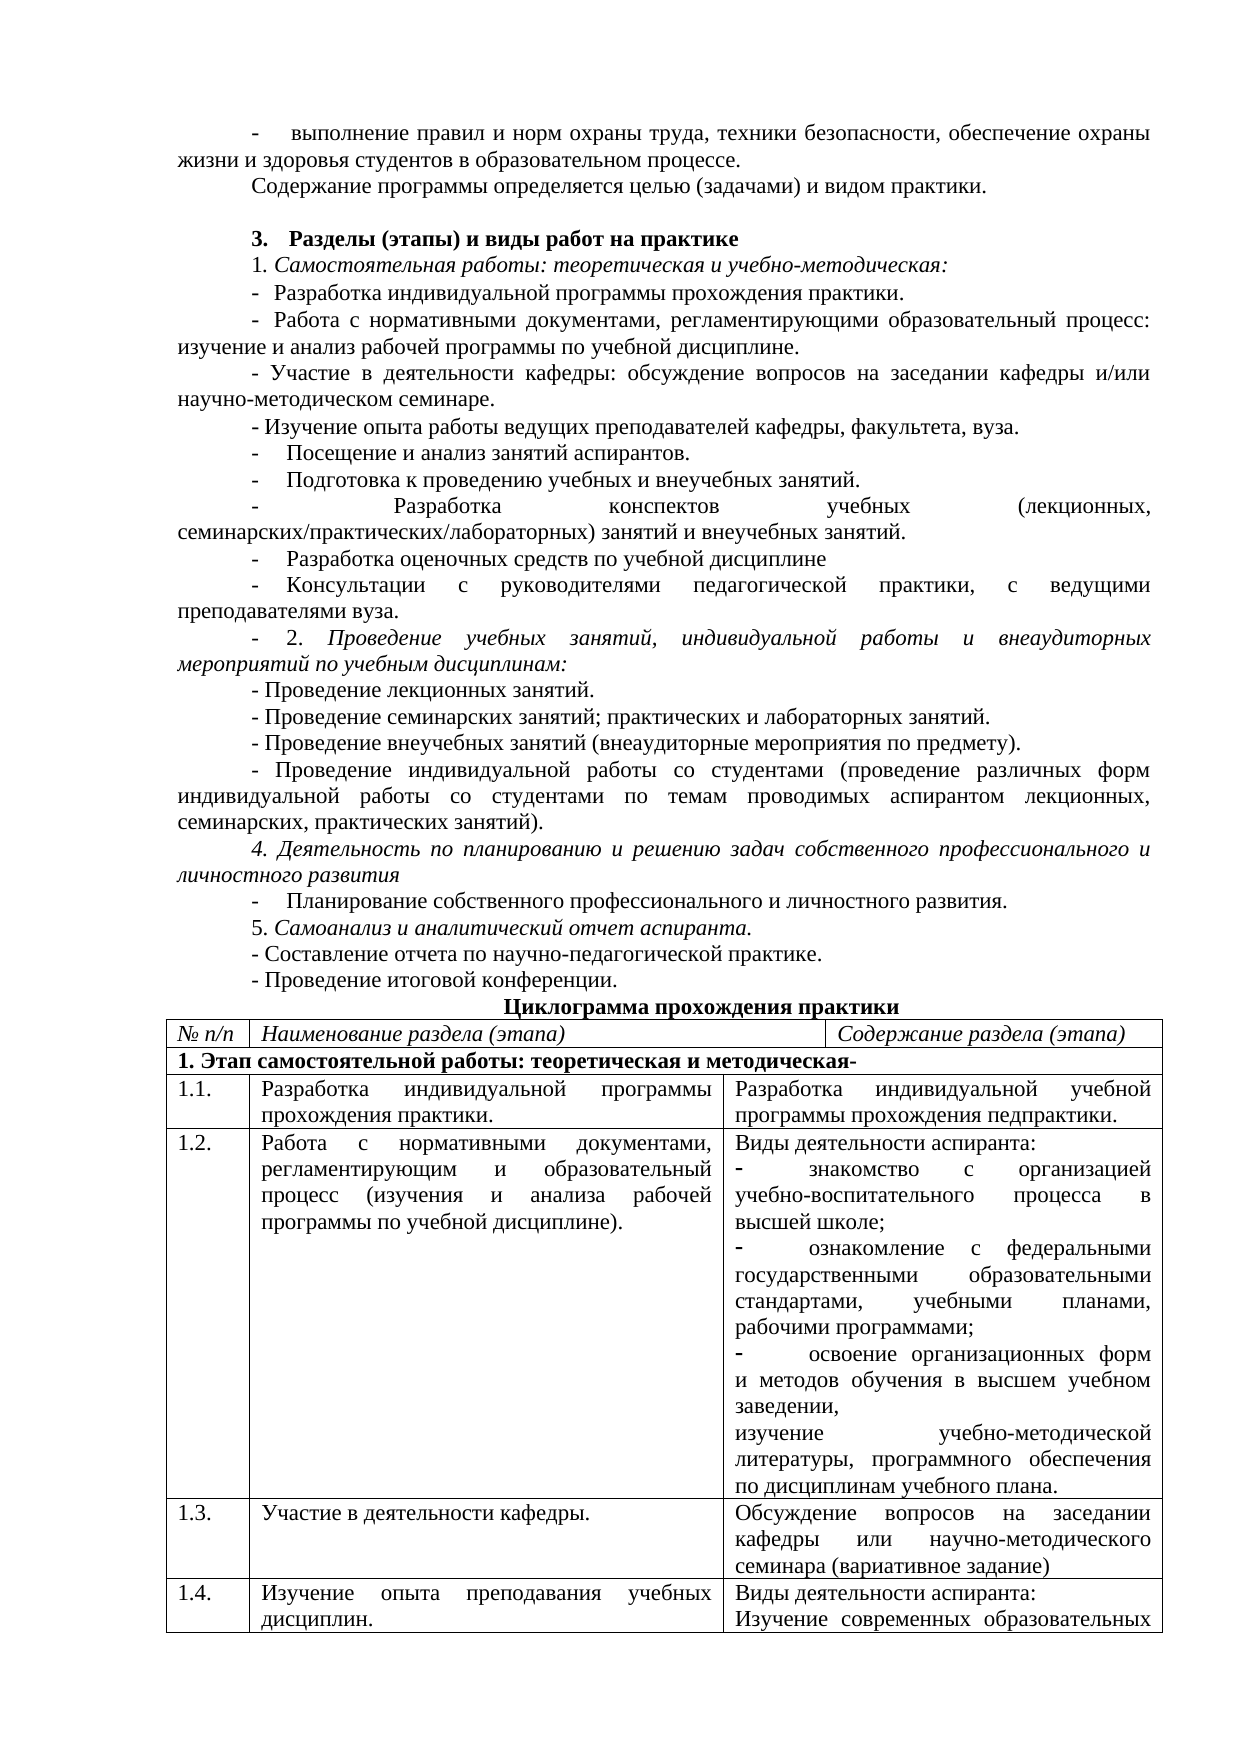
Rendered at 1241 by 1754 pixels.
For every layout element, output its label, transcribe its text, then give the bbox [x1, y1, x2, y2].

text - Подготовка к проведению учебных и внеучебных занятий. [177, 466, 1152, 492]
text - Посещение и анализ занятий аспирантов. [177, 439, 1152, 466]
table_cell 1.2. [167, 1129, 249, 1498]
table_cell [250, 1579, 723, 1632]
table_cell 1.3. [167, 1499, 249, 1578]
text 5. Самоанализ и аналитический отчет аспиранта. [177, 914, 1152, 940]
table_cell Участие в деятельности кафедры. [250, 1499, 723, 1578]
text - 2. Проведение учебных занятий, индивидуальной работы и внеаудиторных мероприятий по учебным дисциплинам: [177, 624, 1152, 677]
text - Проведение внеучебных занятий (внеаудиторные мероприятия по предмету). [177, 729, 1152, 756]
text 4. Деятельность по планированию и решению задач собственного профессионального и личностного развития [177, 835, 1152, 887]
table_header № п/п [167, 1020, 249, 1047]
text - Проведение индивидуальной работы со студентами (проведение различных форм индивидуальной работы со студентами по темам проводимых аспирантом лекционных, семинарских, практических занятий). [177, 756, 1152, 835]
table_cell Разработка индивидуальной учебной программы прохождения педпрактики. [724, 1075, 1162, 1128]
text - Консультации с руководителями педагогической практики, с ведущими преподавателями вуза. [177, 571, 1152, 624]
list Разработка индивидуальной программы прохождения практики. [177, 277, 1152, 305]
table_cell Работа с нормативными документами, регламентирующим и образовательный процесс (изучения и анализа рабочей программы по учебной дисциплине). [250, 1129, 723, 1498]
text - Проведение лекционных занятий. [177, 677, 1152, 703]
list Изучение опыта работы ведущих преподавателей кафедры, факультета, вуза. [177, 412, 1152, 439]
table_header Содержание раздела (этапа) [826, 1020, 1162, 1047]
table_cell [724, 1579, 1162, 1632]
table_cell 1.1. [167, 1075, 249, 1128]
text 1. Самостоятельная работы: теоретическая и учебно-методическая: [177, 251, 1152, 277]
table_cell Разработка индивидуальной программы прохождения практики. [250, 1075, 723, 1128]
text Содержание программы определяется целью (задачами) и видом практики. [177, 172, 1152, 198]
list выполнение правил и норм охраны труда, техники безопасности, обеспечение охраны жизни и здоровья студентов в образовательном процессе. [177, 118, 1152, 172]
text - Составление отчета по научно-педагогической практике. [177, 940, 1152, 966]
text - Разработка оценочных средств по учебной дисциплине [177, 545, 1152, 571]
table_header Наименование раздела (этапа) [250, 1020, 825, 1047]
list Работа с нормативными документами, регламентирующими образовательный процесс: изучение и анализ рабочей программы по учебной дисциплине. [177, 305, 1152, 359]
table_cell Обсуждение вопросов на заседании кафедры или научно-методического семинара (вариативное задание) [724, 1499, 1162, 1578]
text Циклограмма прохождения практики [177, 993, 1152, 1019]
table_cell 1.4. [167, 1579, 249, 1632]
text - Проведение семинарских занятий; практических и лабораторных занятий. [177, 703, 1152, 729]
table_cell 1. Этап самостоятельной работы: теоретическая и методическая- [167, 1048, 1162, 1074]
text - Участие в деятельности кафедры: обсуждение вопросов на заседании кафедры и/или научно-методическом семинаре. [177, 359, 1152, 412]
text - Проведение итоговой конференции. [177, 966, 1152, 993]
text - Планирование собственного профессионального и личностного развития. [177, 887, 1152, 914]
table_cell Виды деятельности аспиранта: знакомство с организацией учебно-воспитательного процесса в высшей школе; ознакомление с федеральными государственными образовательными стандартами, учебными планами, рабочими программами; освоение организационных форм и методов обучения в высшем учебном заведении, изучение учебно-методической литературы, программного обеспечения по дисциплинам учебного плана. [724, 1129, 1162, 1498]
text - Разработка конспектов учебных (лекционных, семинарских/практических/лабораторных) занятий и внеучебных занятий. [177, 492, 1152, 545]
list Разделы (этапы) и виды работ на практике [251, 225, 1152, 251]
